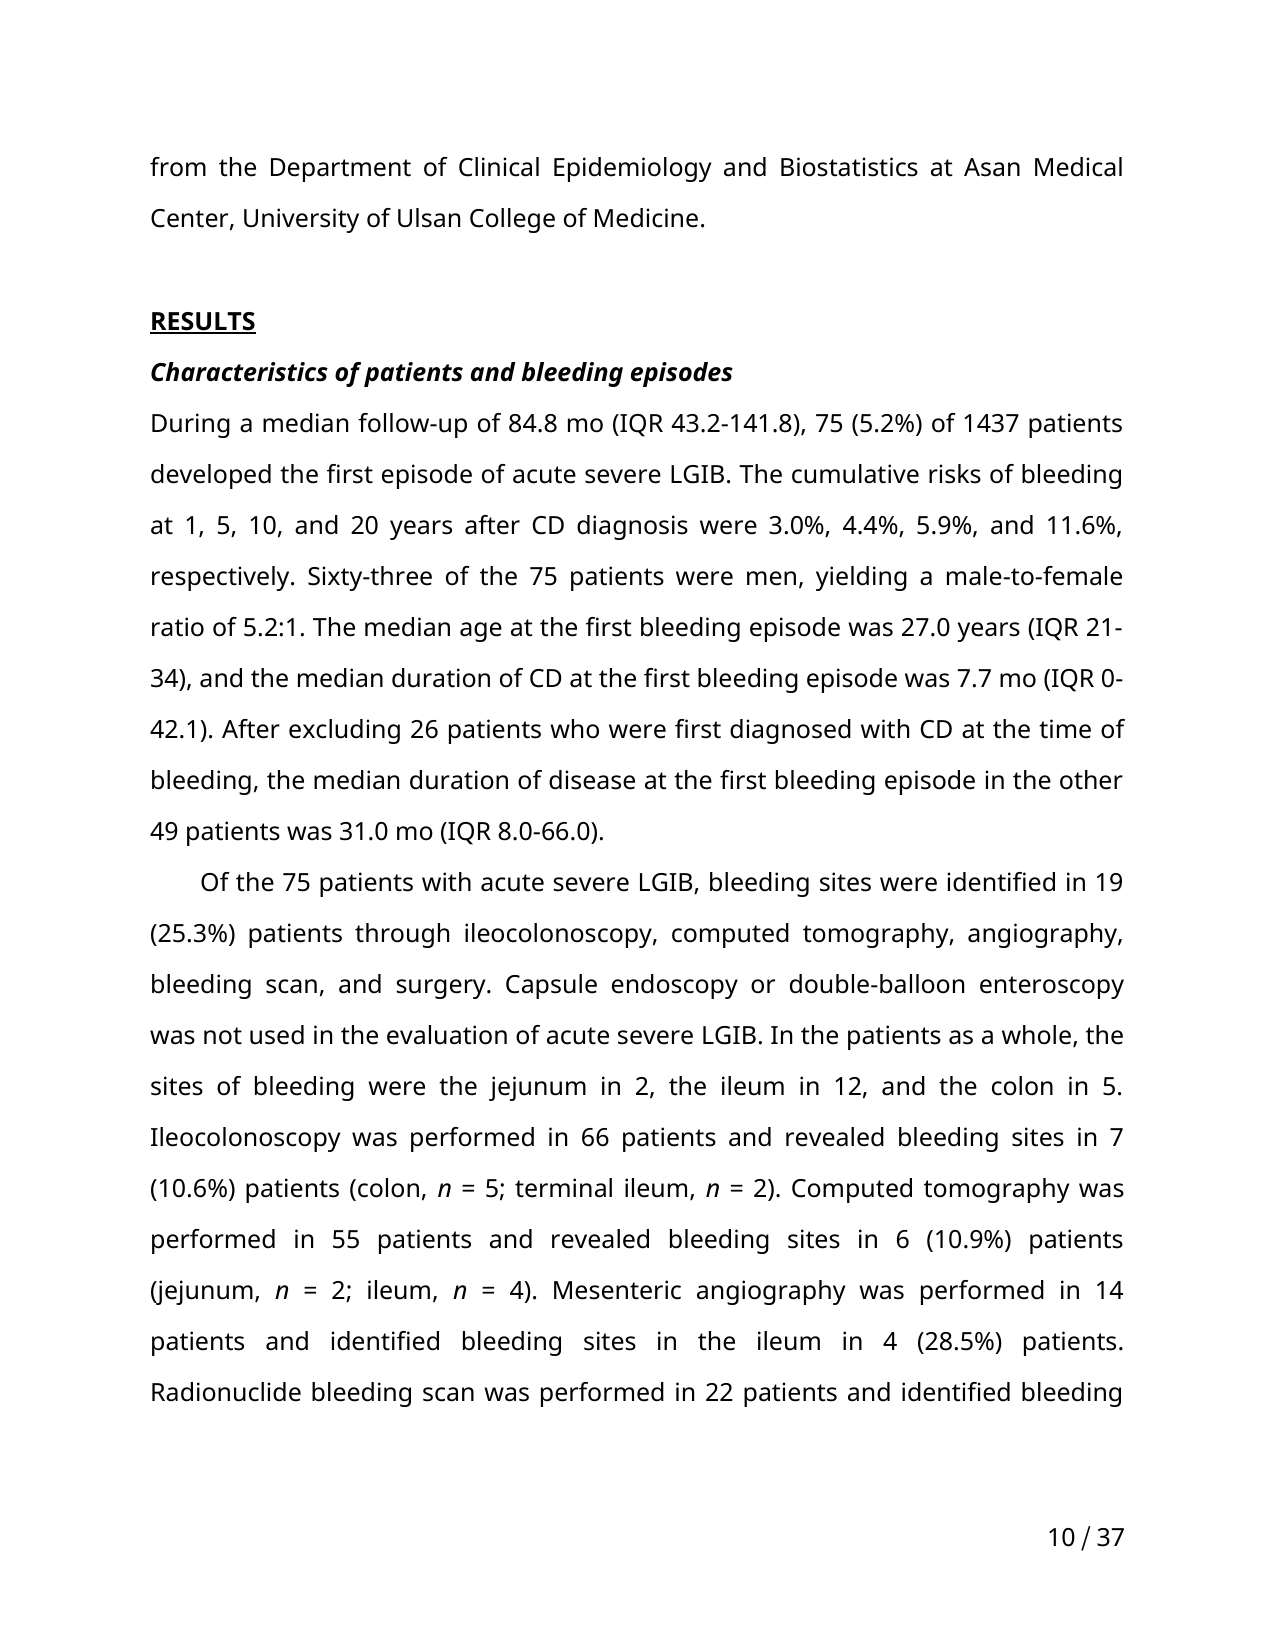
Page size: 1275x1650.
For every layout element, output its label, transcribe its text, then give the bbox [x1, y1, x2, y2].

text Characteristics of patients and bleeding episodes [150, 354, 1125, 388]
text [150, 864, 1125, 1409]
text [150, 150, 1125, 235]
text RESULTS [150, 303, 1125, 337]
text During a median follow-up of 84.8 mo (IQR 43.2-141.8), 75 (5.2%) of 1437 patients developed the first episode of acute severe LGIB. The cumulative risks of bleeding at 1, 5, 10, and 20 years after CD diagnosis were 3.0%, 4.4%, 5.9%, and 11.6%, respectively. Sixty-three of the 75 patients were men, yielding a male-to-female ratio of 5.2:1. The median age at the first bleeding episode was 27.0 years (IQR 21-34), and the median duration of CD at the first bleeding episode was 7.7 mo (IQR 0-42.1). After excluding 26 patients who were first diagnosed with CD at the time of bleeding, the median duration of disease at the first bleeding episode in the other 49 patients was 31.0 mo (IQR 8.0-66.0). [150, 405, 1125, 848]
